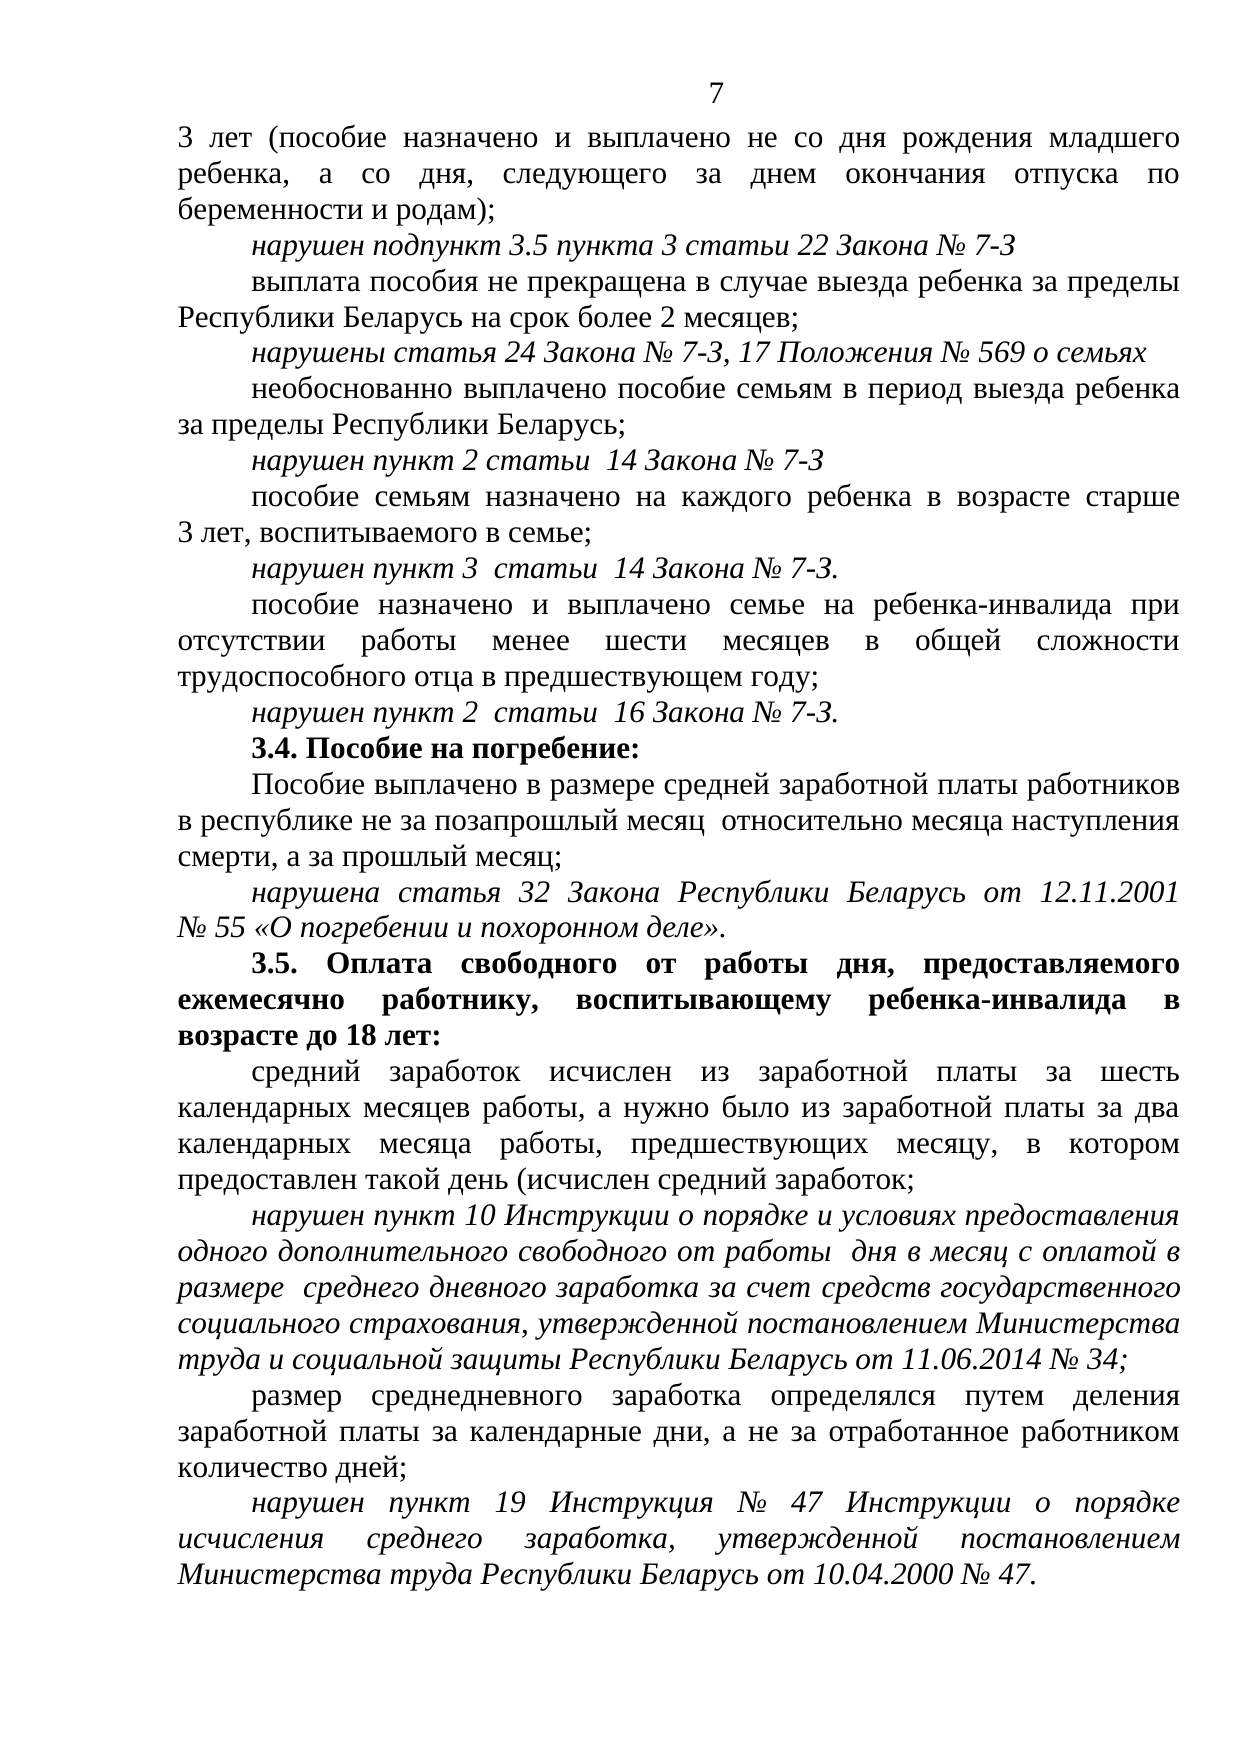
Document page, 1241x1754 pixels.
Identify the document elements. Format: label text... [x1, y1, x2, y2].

text необоснованно выплачено пособие семьям в период выезда ребенка за пределы Республики Беларусь; [177, 370, 1181, 442]
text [177, 118, 1181, 226]
text нарушена статья 32 Закона Республики Беларусь от 12.11.2001 № 55 «О погребении и похоронном деле». [177, 873, 1181, 945]
text пособие семьям назначено на каждого ребенка в возрасте старше 3 лет, воспитываемого в семье; [177, 477, 1181, 549]
text нарушены статья 24 Закона № 7-З, 17 Положения № 569 о семьях [177, 334, 1181, 370]
text нарушен пункт 10 Инструкции о порядке и условиях предоставления одного дополнительного свободного от работы дня в месяц с оплатой в размере среднего дневного заработка за счет средств государственного социального страхования, утвержденной постановлением Министерства труда и социальной защиты Республики Беларусь от 11.06.2014 № 34; [177, 1196, 1181, 1376]
text нарушен пункт 3 статьи 14 Закона № 7-З. [177, 549, 1181, 585]
text 3.4. Пособие на погребение: [177, 729, 1181, 765]
text нарушен пункт 2 статьи 16 Закона № 7-З. [177, 693, 1181, 729]
text нарушен пункт 2 статьи 14 Закона № 7-З [177, 442, 1181, 477]
text средний заработок исчислен из заработной платы за шесть календарных месяцев работы, а нужно было из заработной платы за два календарных месяца работы, предшествующих месяцу, в котором предоставлен такой день (исчислен средний заработок; [177, 1052, 1181, 1196]
text выплата пособия не прекращена в случае выезда ребенка за пределы Республики Беларусь на срок более 2 месяцев; [177, 262, 1181, 334]
text размер среднедневного заработка определялся путем деления заработной платы за календарные дни, а не за отработанное работником количество дней; [177, 1376, 1181, 1484]
text нарушен пункт 19 Инструкция № 47 Инструкции о порядке исчисления среднего заработка, утвержденной постановлением Министерства труда Республики Беларусь от 10.04.2000 № 47. [177, 1484, 1181, 1592]
text нарушен подпункт 3.5 пункта 3 статьи 22 Закона № 7-З [177, 226, 1181, 262]
text Пособие выплачено в размере средней заработной платы работников в республике не за позапрошлый месяц относительно месяца наступления смерти, а за прошлый месяц; [177, 765, 1181, 873]
text 3.5. Оплата свободного от работы дня, предоставляемого ежемесячно работнику, воспитывающему ребенка-инвалида в возрасте до 18 лет: [177, 945, 1181, 1052]
text пособие назначено и выплачено семье на ребенка-инвалида при отсутствии работы менее шести месяцев в общей сложности трудоспособного отца в предшествующем году; [177, 585, 1181, 693]
